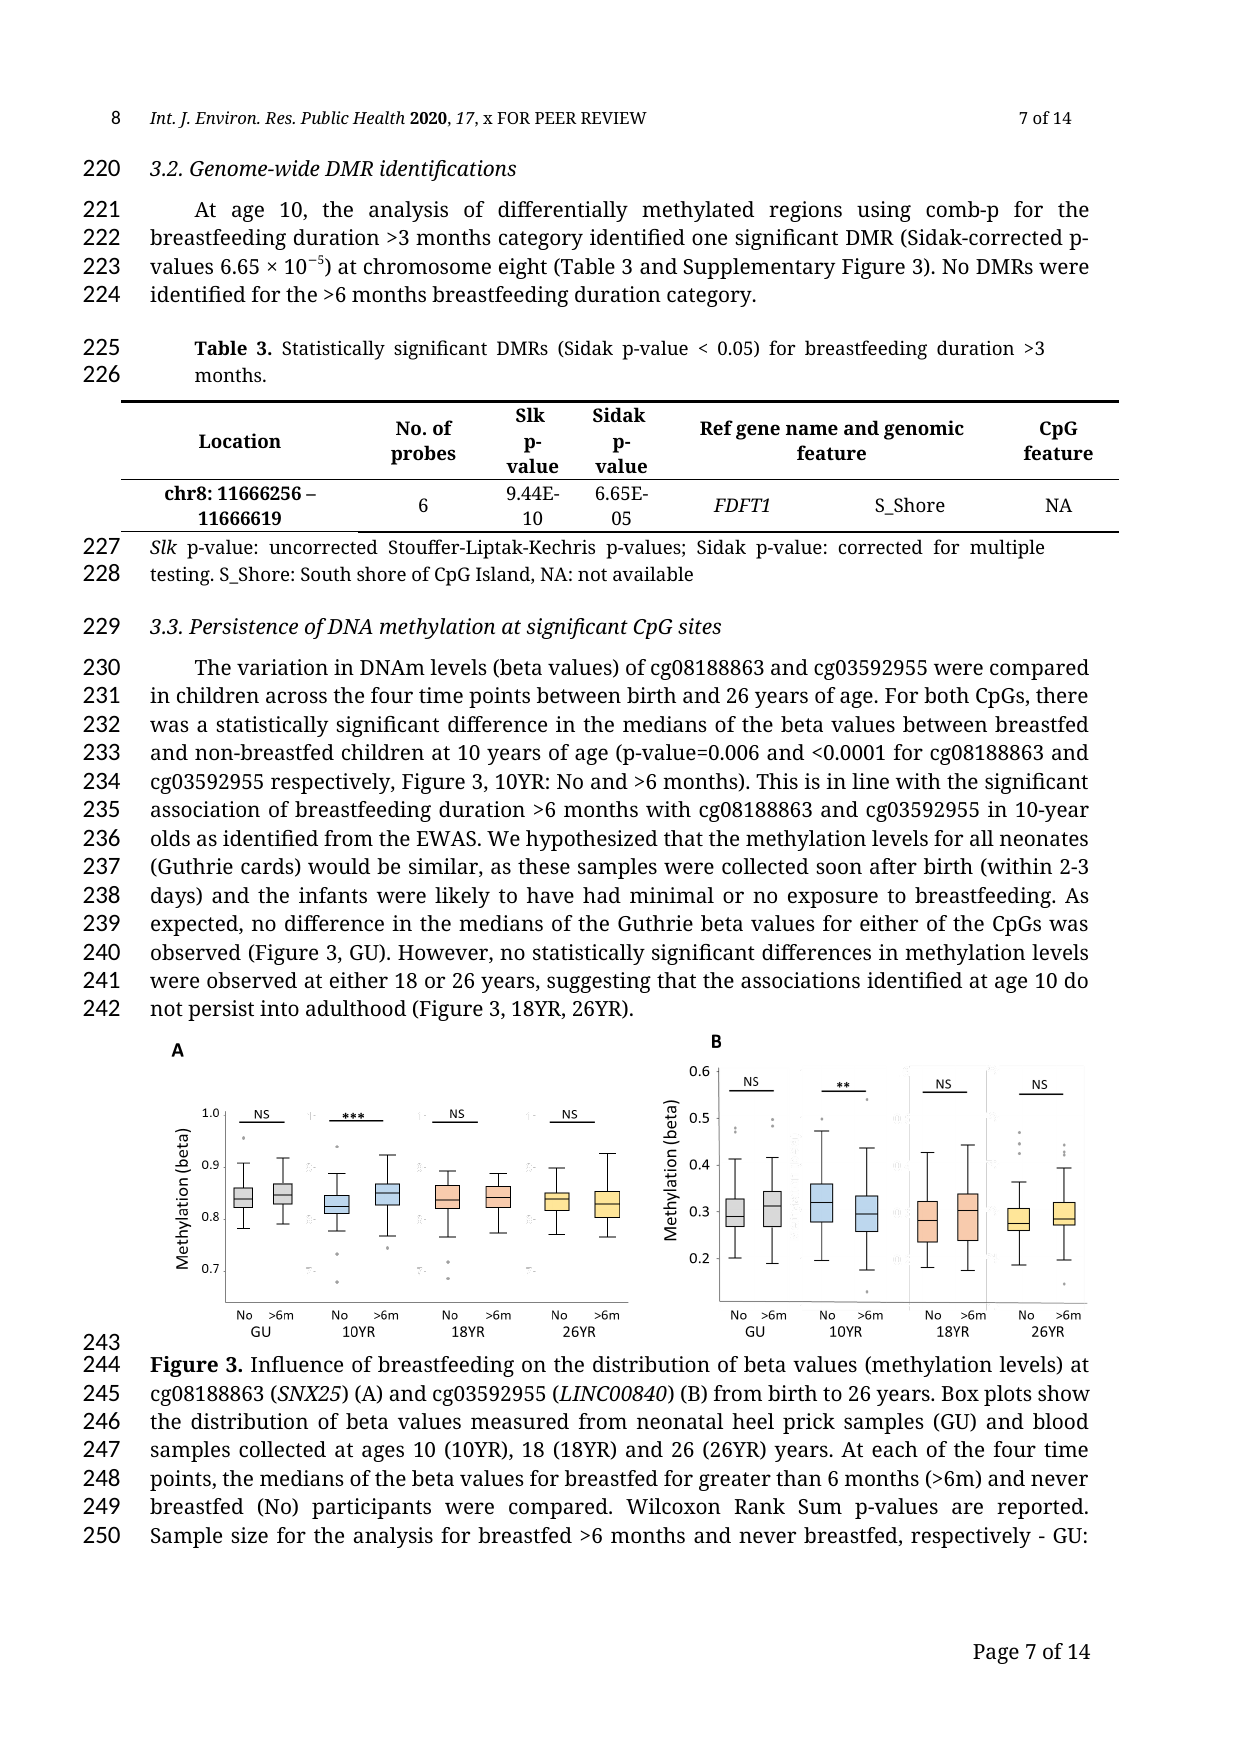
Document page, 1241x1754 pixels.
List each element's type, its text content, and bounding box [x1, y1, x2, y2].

table_cell S_Shore [822, 480, 998, 531]
subtitle 3.3. Persistence of DNA methylation at significant CpG sites [150, 612, 1090, 641]
picture [150, 1022, 1090, 1351]
subtitle 3.2. Genome-wide DMR identifications [150, 154, 1090, 182]
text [150, 1351, 1090, 1549]
table_header Slk p-value [488, 403, 577, 479]
text Slk p-value: uncorrected Stouffer-Liptak-Kechris p-values; Sidak p-value: corrected for multiple testing. S_Shore: South shore of CpG Island, NA: not available [150, 533, 1046, 587]
table_cell 6 [358, 480, 488, 531]
table_header Location [121, 403, 358, 479]
table_header Ref gene name and genomic feature [666, 403, 998, 479]
table_cell chr8: 11666256 – 11666619 [121, 480, 358, 531]
table_cell NA [998, 480, 1119, 531]
text The variation in DNAm levels (beta values) of cg08188863 and cg03592955 were compared in children across the four time points between birth and 26 years of age. For both CpGs, there was a statistically significant difference in the medians of the beta values between breastfed and non-breastfed children at 10 years of age (p-value=0.006 and <0.0001 for cg08188863 and cg03592955 respectively, Figure 3, 10YR: No and >6 months). This is in line with the significant association of breastfeeding duration >6 months with cg08188863 and cg03592955 in 10-year olds as identified from the EWAS. We hypothesized that the methylation levels for all neonates (Guthrie cards) would be similar, as these samples were collected soon after birth (within 2-3 days) and the infants were likely to have had minimal or no exposure to breastfeeding. As expected, no difference in the medians of the Guthrie beta values for either of the CpGs was observed (Figure 3, GU). However, no statistically significant differences in methylation levels were observed at either 18 or 26 years, suggesting that the associations identified at age 10 do not persist into adulthood (Figure 3, 18YR, 26YR). [150, 653, 1090, 1022]
text Table 3. Statistically significant DMRs (Sidak p-value < 0.05) for breastfeeding duration >3 months. [194, 334, 1046, 388]
table_header Sidak p-value [577, 403, 666, 479]
table_cell FDFT1 [666, 480, 822, 531]
table_cell 9.44E-10 [488, 480, 577, 531]
text At age 10, the analysis of differentially methylated regions using comb-p for the breastfeeding duration >3 months category identified one significant DMR (Sidak-corrected p-values 6.65 × 10−5) at chromosome eight (Table 3 and Supplementary Figure 3). No DMRs were identified for the >6 months breastfeeding duration category. [150, 195, 1090, 309]
table_header CpG feature [998, 403, 1119, 479]
table_header No. of probes [358, 403, 488, 479]
table_cell 6.65E-05 [577, 480, 666, 531]
